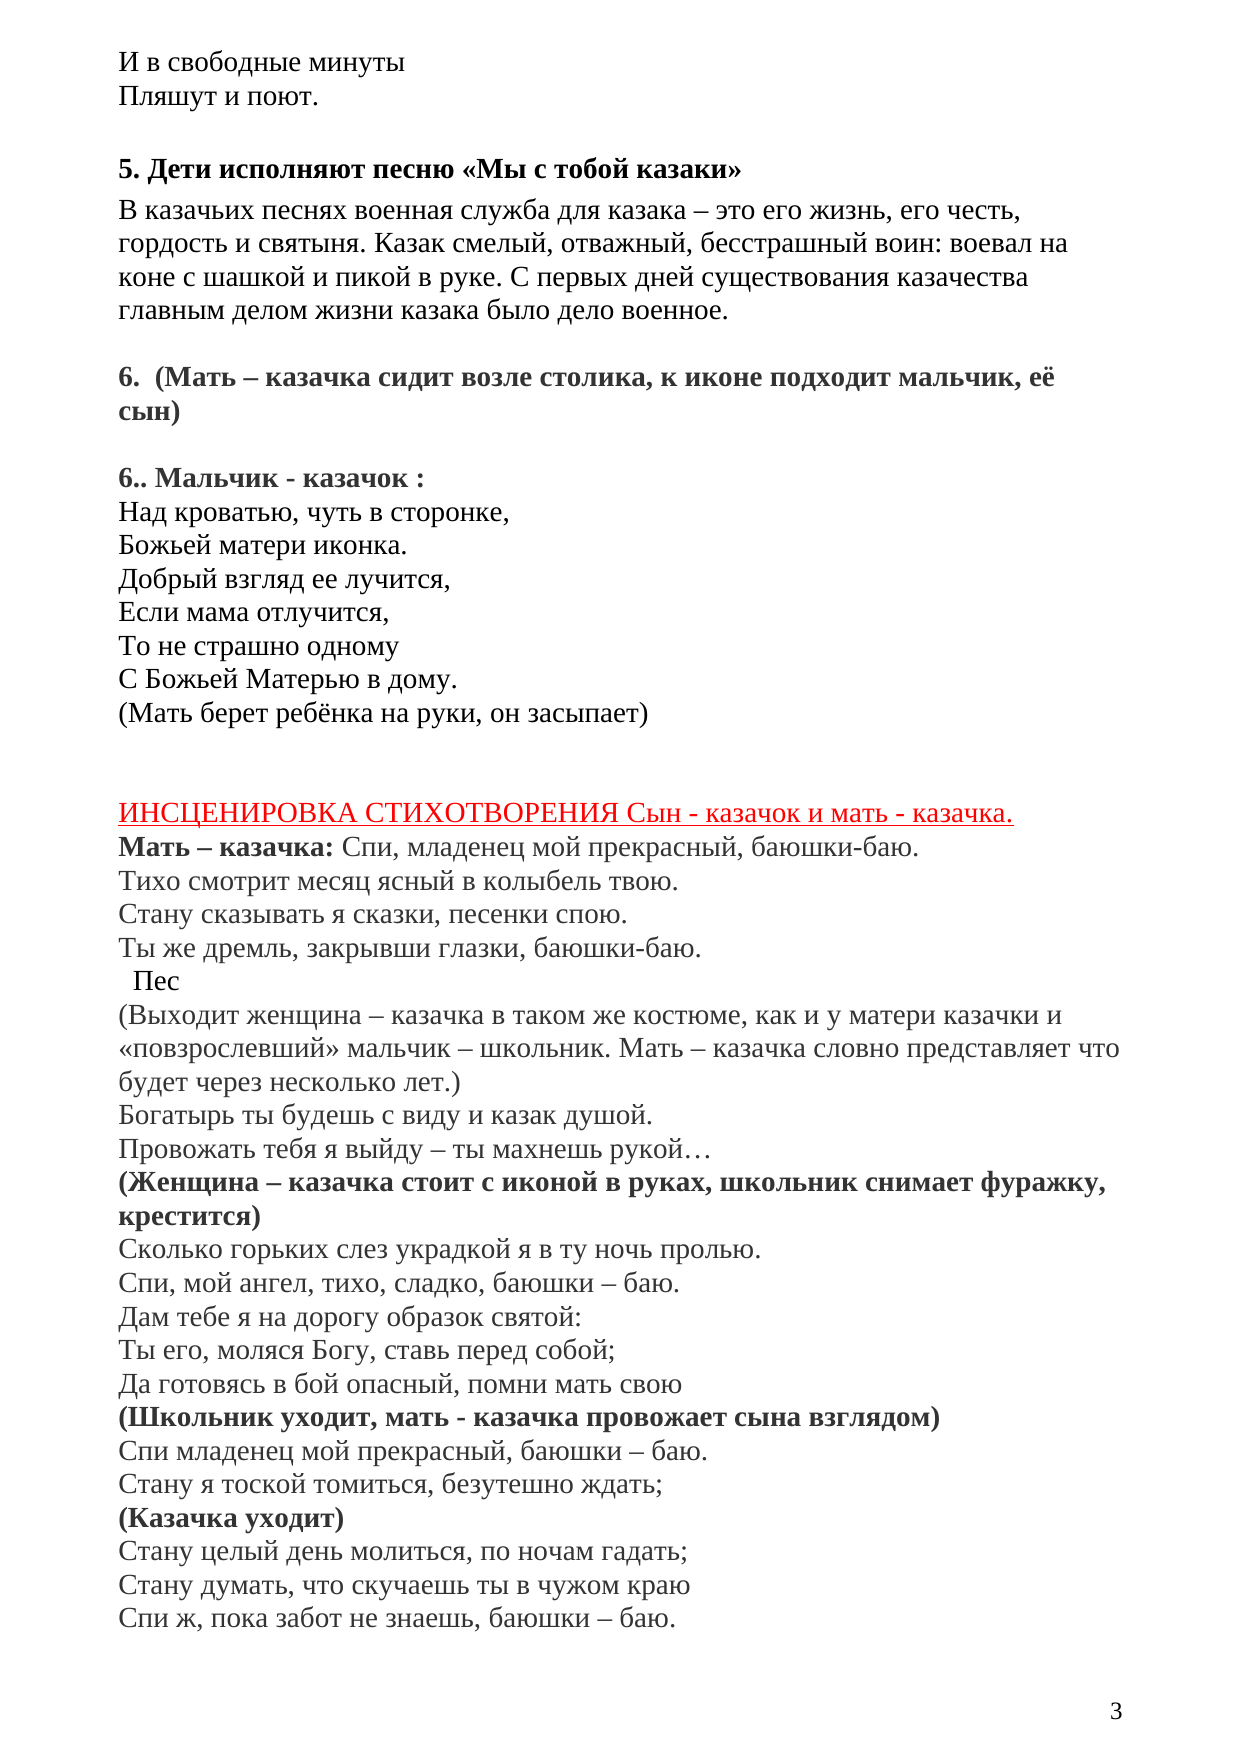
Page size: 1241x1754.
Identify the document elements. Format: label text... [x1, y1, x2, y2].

text Сколько горьких слез украдкой я в ту ночь пролью. [118, 1232, 1122, 1265]
text И в свободные минуты [118, 44, 1122, 78]
text Мать – казачка: Спи, младенец мой прекрасный, баюшки-баю. [118, 829, 1122, 863]
text Да готовясь в бой опасный, помни мать свою [118, 1366, 1122, 1399]
text (Школьник уходит, мать - казачка провожает сына взглядом) [118, 1399, 1122, 1433]
text (Выходит женщина – казачка в таком же костюме, как и у матери казачки и «повзрослевший» мальчик – школьник. Мать – казачка словно представляет что будет через несколько лет.) [118, 997, 1122, 1097]
text 5. Дети исполняют песню «Мы с тобой казаки» [118, 152, 1122, 185]
text Тихо смотрит месяц ясный в колыбель твою. [118, 863, 1122, 896]
text Спи младенец мой прекрасный, баюшки – баю. [118, 1433, 1122, 1466]
text (Женщина – казачка стоит с иконой в руках, школьник снимает фуражку, крестится) [118, 1164, 1122, 1232]
text Ты его, моляся Богу, ставь перед собой; [118, 1332, 1122, 1366]
text Добрый взгляд ее лучится, [118, 561, 1122, 594]
text В казачьих песнях военная служба для казака – это его жизнь, его честь, гордость и святыня. Казак смелый, отважный, бесстрашный воин: воевал на коне с шашкой и пикой в руке. С первых дней существования казачества главным делом жизни казака было дело военное. [118, 192, 1122, 326]
text Божьей матери иконка. [118, 527, 1122, 561]
text Стану сказывать я сказки, песенки спою. [118, 896, 1122, 930]
text С Божьей Матерью в дому. [118, 661, 1122, 695]
text Дам тебе я на дорогу образок святой: [118, 1299, 1122, 1332]
text Стану думать, что скучаешь ты в чужом краю [118, 1567, 1122, 1601]
text (Мать берет ребёнка на руки, он засыпает) [118, 695, 1122, 728]
text Пляшут и поют. [118, 78, 1122, 111]
text (Казачка уходит) [118, 1500, 1122, 1533]
text Если мама отлучится, [118, 594, 1122, 628]
text То не страшно одному [118, 628, 1122, 661]
text Спи ж, пока забот не знаешь, баюшки – баю. [118, 1601, 1122, 1634]
text Ты же дремль, закрывши глазки, баюшки-баю. [118, 930, 1122, 963]
text Над кроватью, чуть в сторонке, [118, 494, 1122, 527]
text 6. (Мать – казачка сидит возле столика, к иконе подходит мальчик, её сын) [118, 359, 1122, 427]
text Богатырь ты будешь с виду и казак душой. [118, 1097, 1122, 1131]
text 6.. Мальчик - казачок : [118, 460, 1122, 494]
text Стану я тоской томиться, безутешно ждать; [118, 1466, 1122, 1500]
text Пес [118, 963, 1122, 997]
text Стану целый день молиться, по ночам гадать; [118, 1533, 1122, 1567]
text Спи, мой ангел, тихо, сладко, баюшки – баю. [118, 1265, 1122, 1299]
text ИНСЦЕНИРОВКА СТИХОТВОРЕНИЯ Сын - казачок и мать - казачка. [118, 796, 1122, 829]
text Провожать тебя я выйду – ты махнешь рукой… [118, 1131, 1122, 1164]
